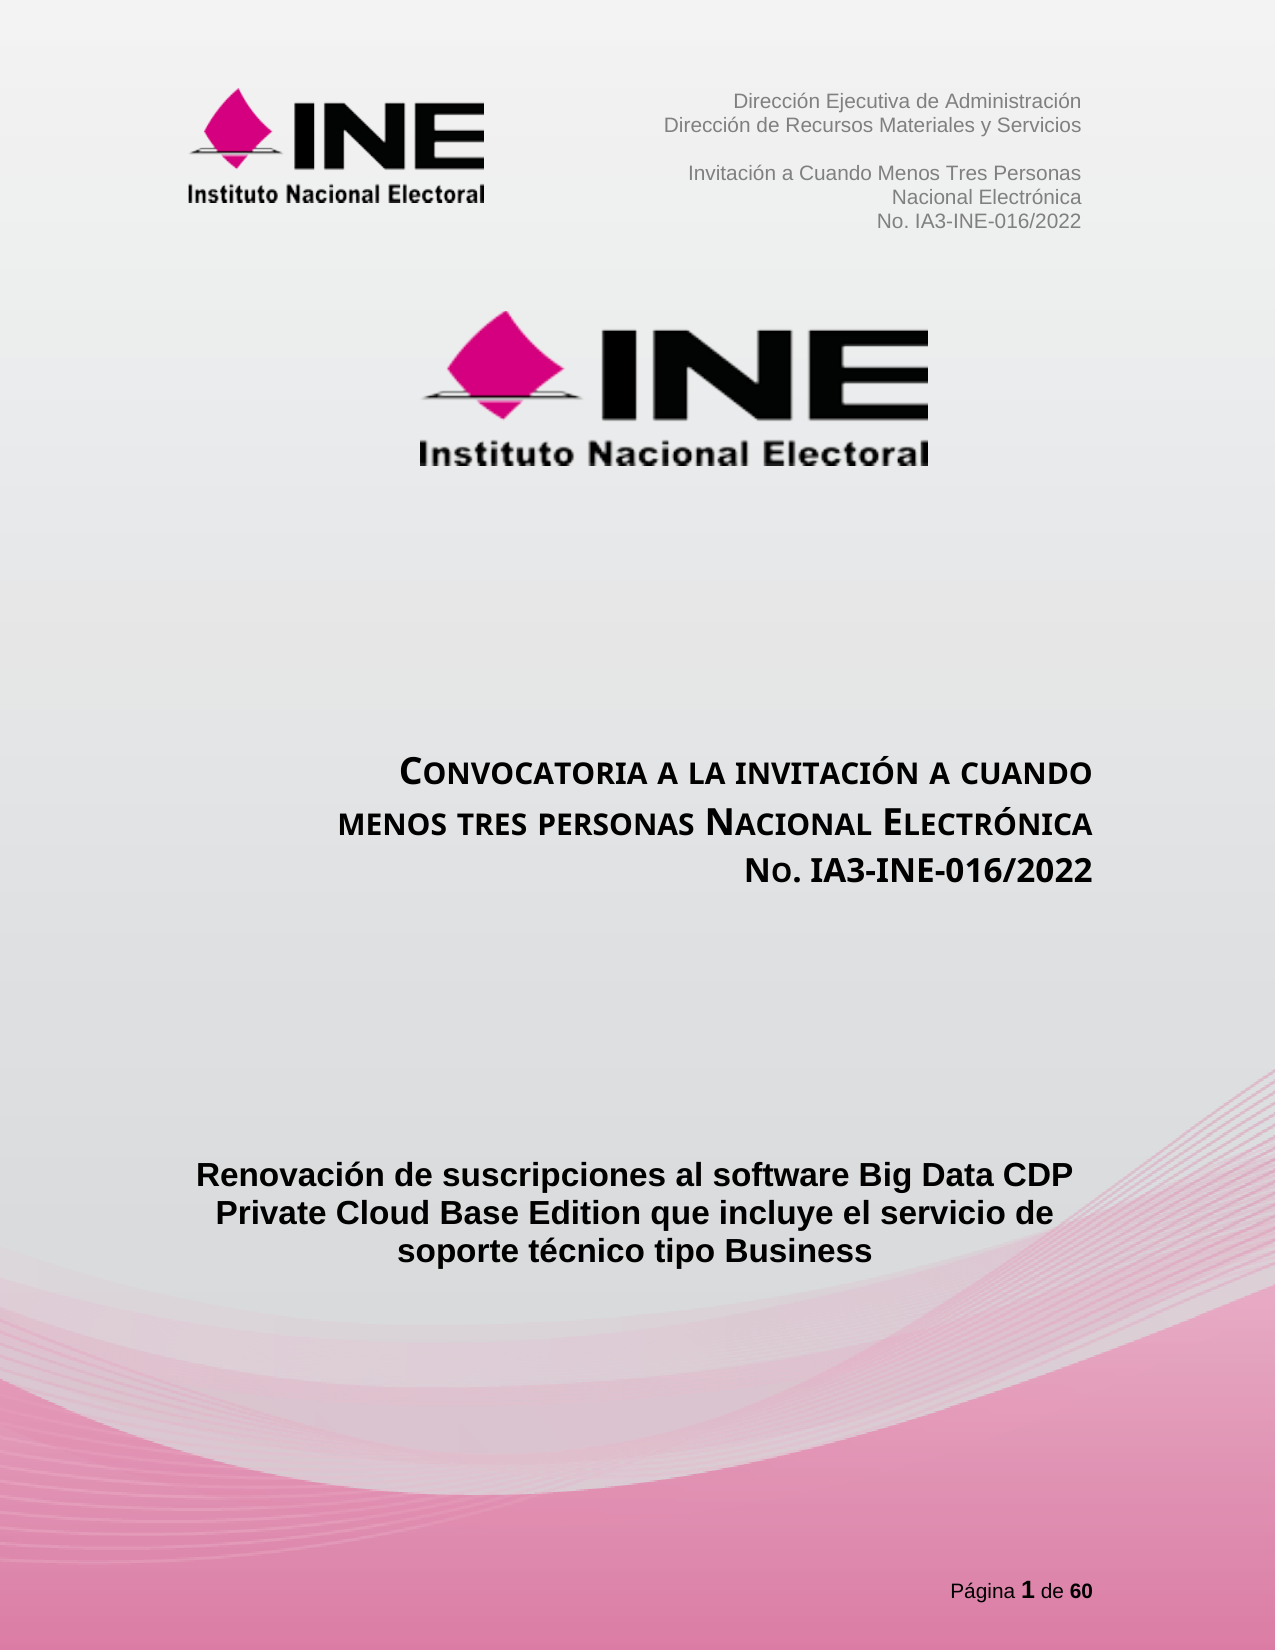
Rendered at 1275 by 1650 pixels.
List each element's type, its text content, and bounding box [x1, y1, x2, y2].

text menos tres personas Nacional Electrónica [177, 796, 1092, 847]
text Renovación de suscripciones al software Big Data CDP Private Cloud Base Edition que incluye el servicio de soporte técnico tipo Business [177, 1154, 1092, 1270]
text No. IA3-INE-016/2022 [177, 847, 1092, 892]
picture [0, 0, 1275, 1650]
text Convocatoria a la invitación a cuando [177, 744, 1092, 796]
